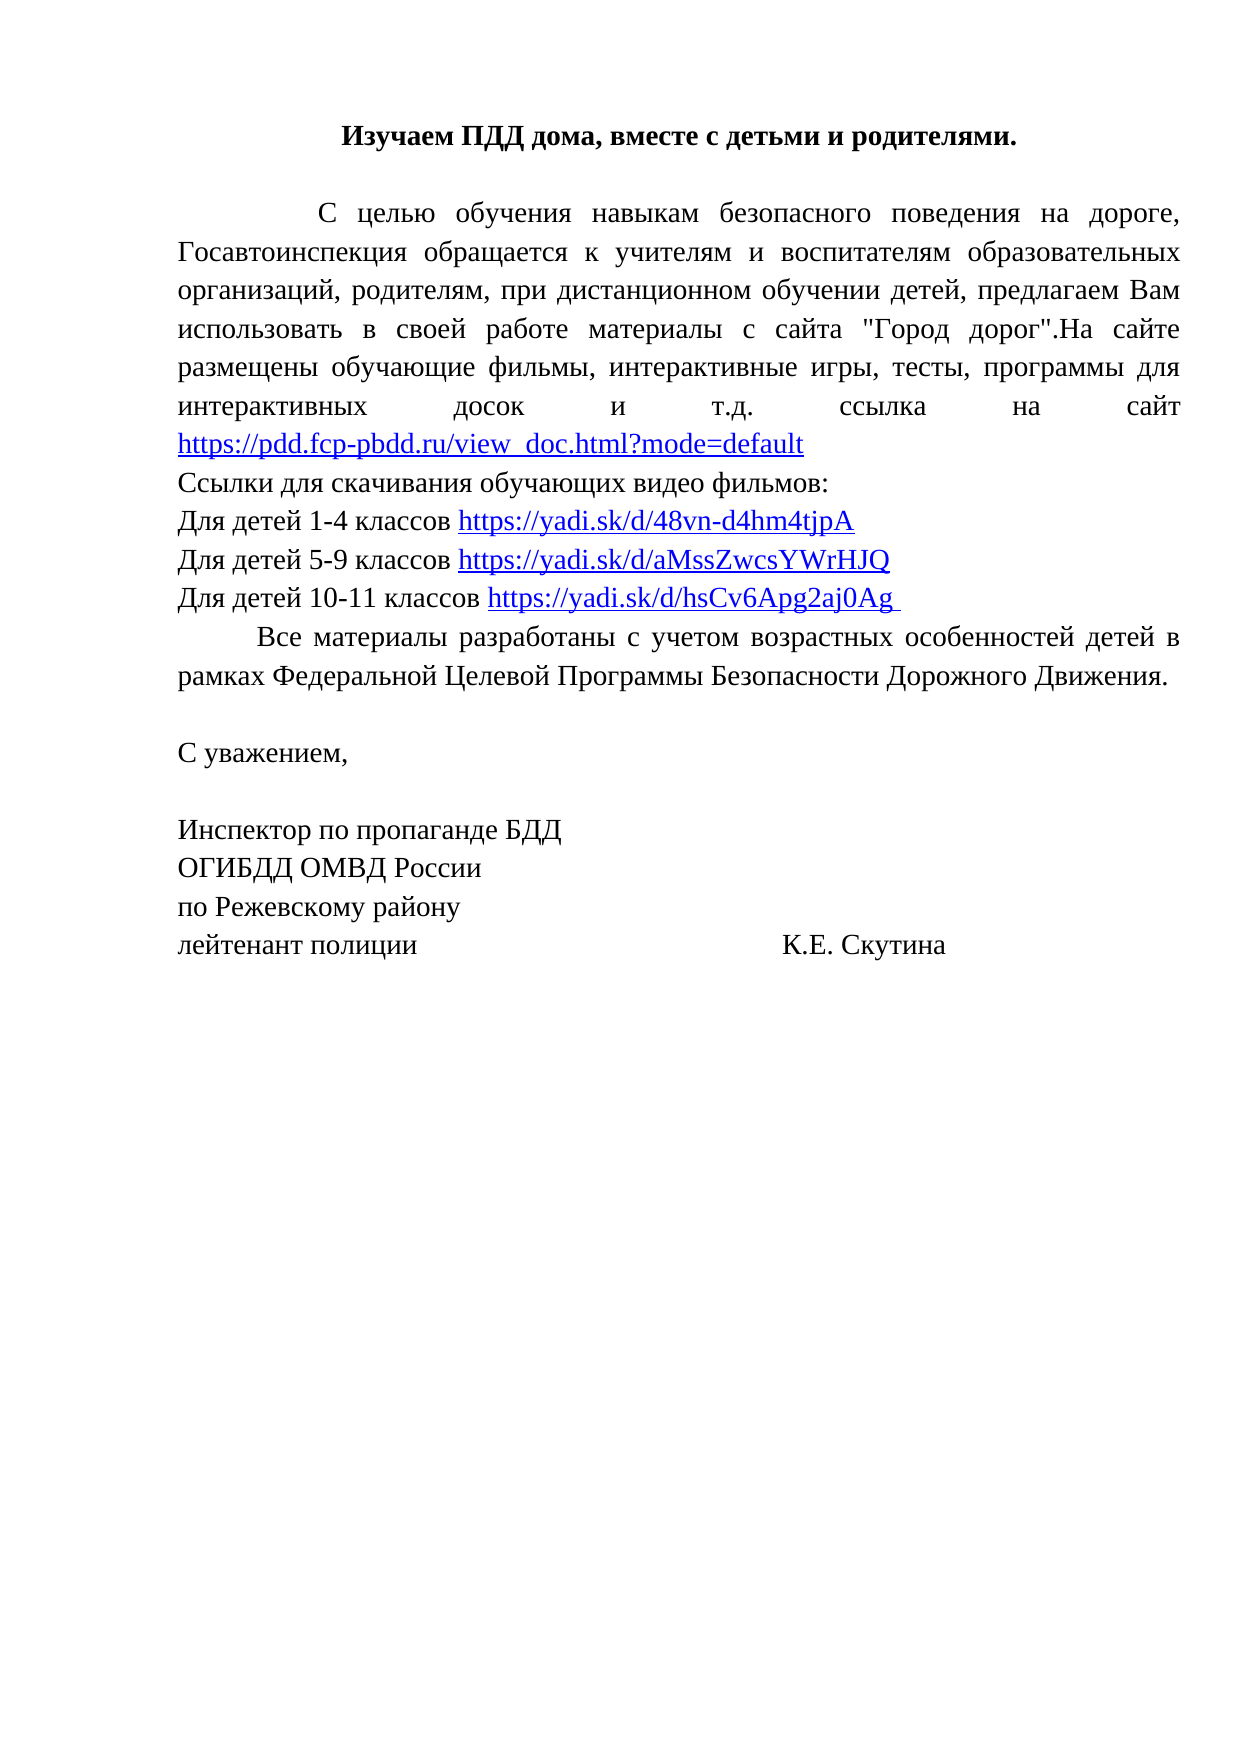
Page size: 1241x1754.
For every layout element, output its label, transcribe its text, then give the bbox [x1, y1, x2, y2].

text С целью обучения навыкам безопасного поведения на дороге, Госавтоинспекция обращается к учителям и воспитателям образовательных организаций, родителям, при дистанционном обучении детей, предлагаем Вам использовать в своей работе материалы с сайта "Город дорог".На сайте размещены обучающие фильмы, интерактивные игры, тесты, программы для интерактивных досок и т.д. ссылка на сайт https://pdd.fcp-pbdd.ru/view_doc.html?mode=default [177, 195, 1181, 460]
text Изучаем ПДД дома, вместе с детьми и родителями. [177, 118, 1181, 152]
text Для детей 5-9 классов https://yadi.sk/d/aMssZwcsYWrHJQ [177, 542, 1181, 576]
text Инспектор по пропаганде БДД [177, 812, 1181, 845]
text С уважением, [177, 735, 1181, 768]
text Все материалы разработаны с учетом возрастных особенностей детей в рамках Федеральной Целевой Программы Безопасности Дорожного Движения. [177, 619, 1181, 691]
text по Режевскому району [177, 889, 1181, 922]
text Ссылки для скачивания обучающих видео фильмов: [177, 465, 1181, 498]
text Для детей 1-4 классов https://yadi.sk/d/48vn-d4hm4tjpA [177, 503, 1181, 537]
text лейтенант полиции К.Е. Скутина [177, 927, 1181, 961]
text Для детей 10-11 классов https://yadi.sk/d/hsCv6Apg2aj0Ag [177, 581, 1181, 614]
text ОГИБДД ОМВД России [177, 850, 1181, 884]
